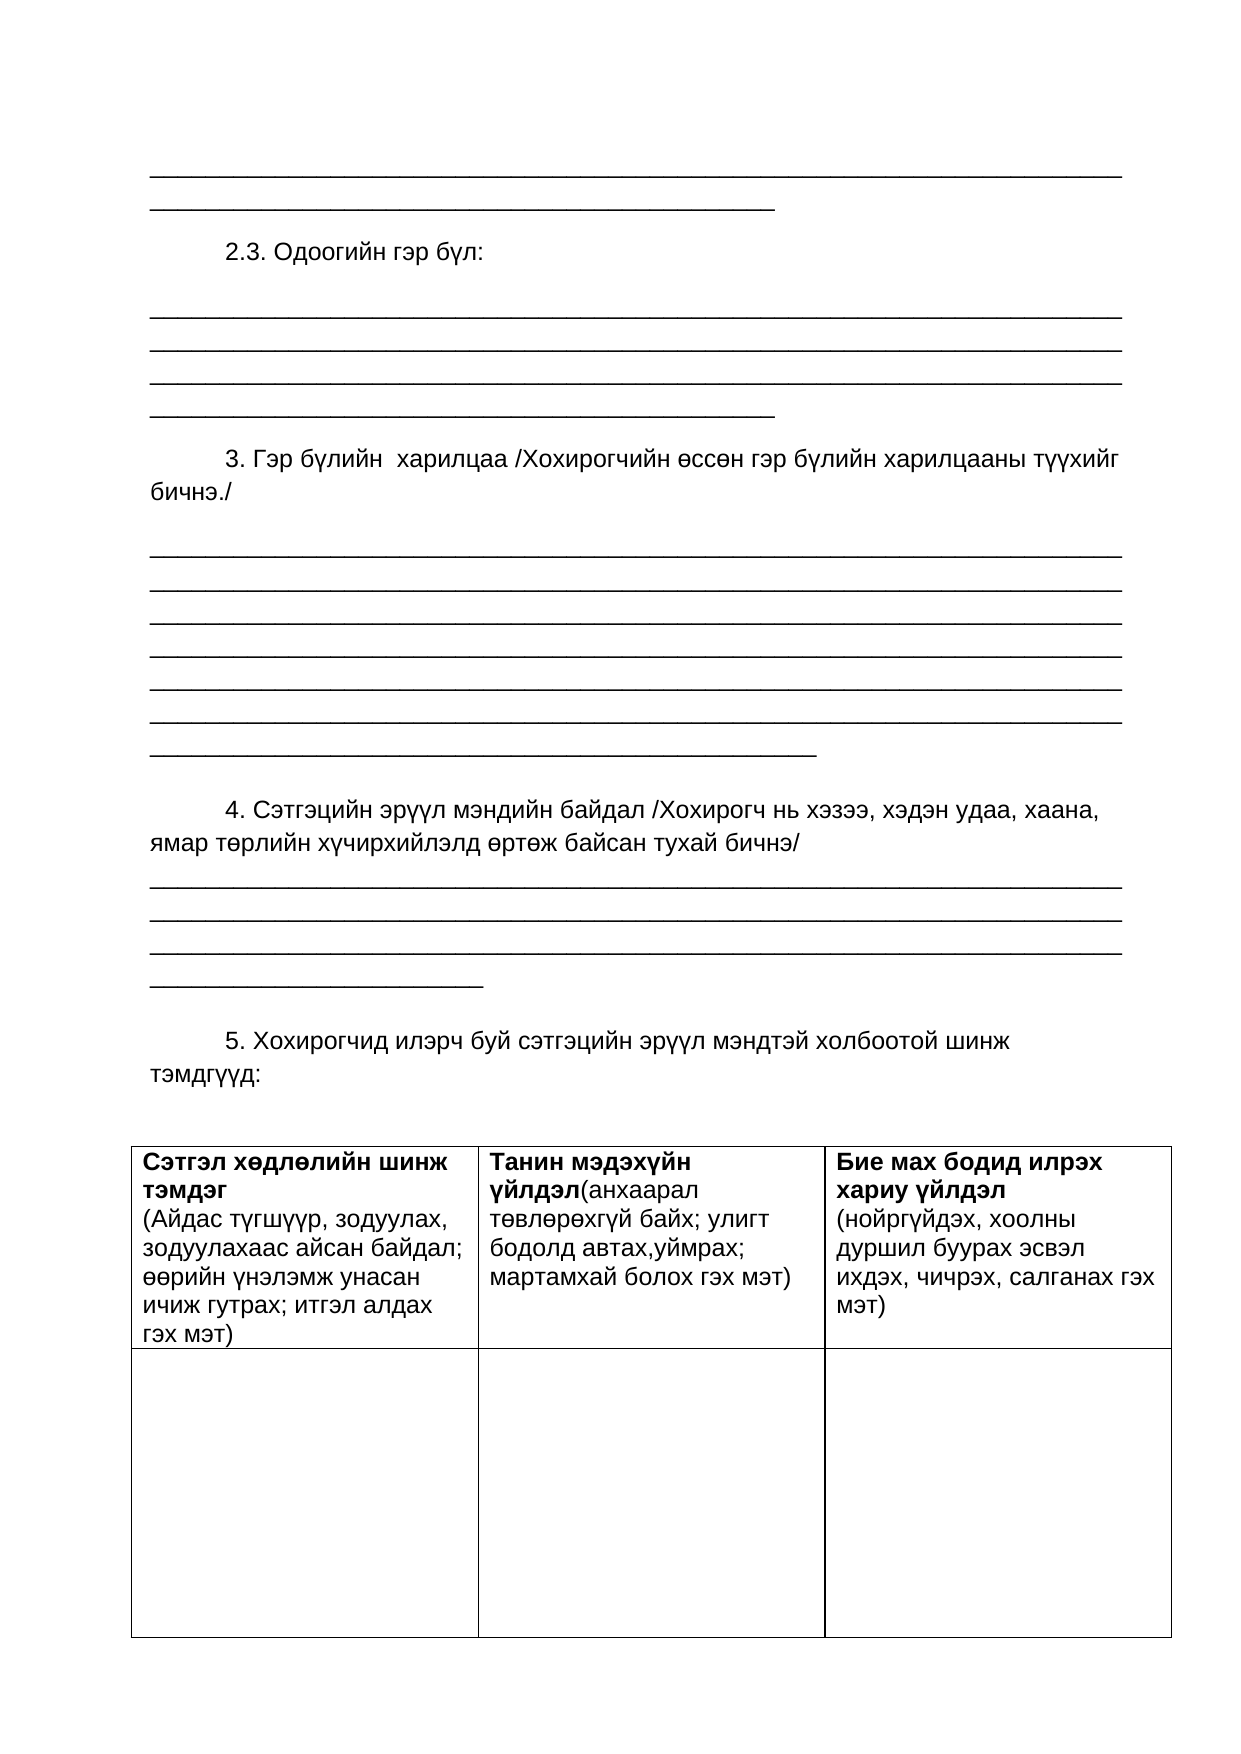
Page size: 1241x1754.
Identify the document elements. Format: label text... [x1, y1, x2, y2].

table_header Бие мах бодид илрэх хариу үйлдэл (нойргүйдэх, хоолны дуршил буурах эсвэл ихдэх, чичрэх, салганах гэх мэт) [826, 1147, 1171, 1348]
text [150, 150, 1128, 212]
list ____________________________________________________________________________________________________________________________________________________________________________________________________________________________________________________________________________________________________________________________________________________________________________________________________________________________________________________________________________________ [150, 531, 1128, 757]
list __________________________________________________________________________________________________________________________________________________________________________________________________________________________________________ [150, 861, 1128, 988]
table_cell [132, 1349, 478, 1637]
text 3. Гэр бүлийн харилцаа /Хохирогчийн өссөн гэр бүлийн харилцааны түүхийг бичнэ./ [150, 444, 1128, 505]
table_cell [479, 1349, 824, 1637]
text 2.3. Одоогийн гэр бүл: [150, 237, 1128, 266]
list 4. Сэтгэцийн эрүүл мэндийн байдал /Хохирогч нь хэзээ, хэдэн удаа, хаана, ямар төрлийн хүчирхийлэлд өртөж байсан тухай бичнэ/ [150, 795, 1128, 856]
table_header Танин мэдэхүйн үйлдэл(анхаарал төвлөрөхгүй байх; улигт бодолд автах,уймрах; мартамхай болох гэх мэт) [479, 1147, 824, 1348]
table_cell [826, 1349, 1171, 1637]
table_header Сэтгэл хөдлөлийн шинж тэмдэг (Айдас түгшүүр, зодуулах, зодуулахаас айсан байдал; өөрийн үнэлэмж унасан ичиж гутрах; итгэл алдах гэх мэт) [132, 1147, 478, 1348]
list 5. Хохирогчид илэрч буй сэтгэцийн эрүүл мэндтэй холбоотой шинж тэмдгүүд: [150, 1026, 1128, 1088]
